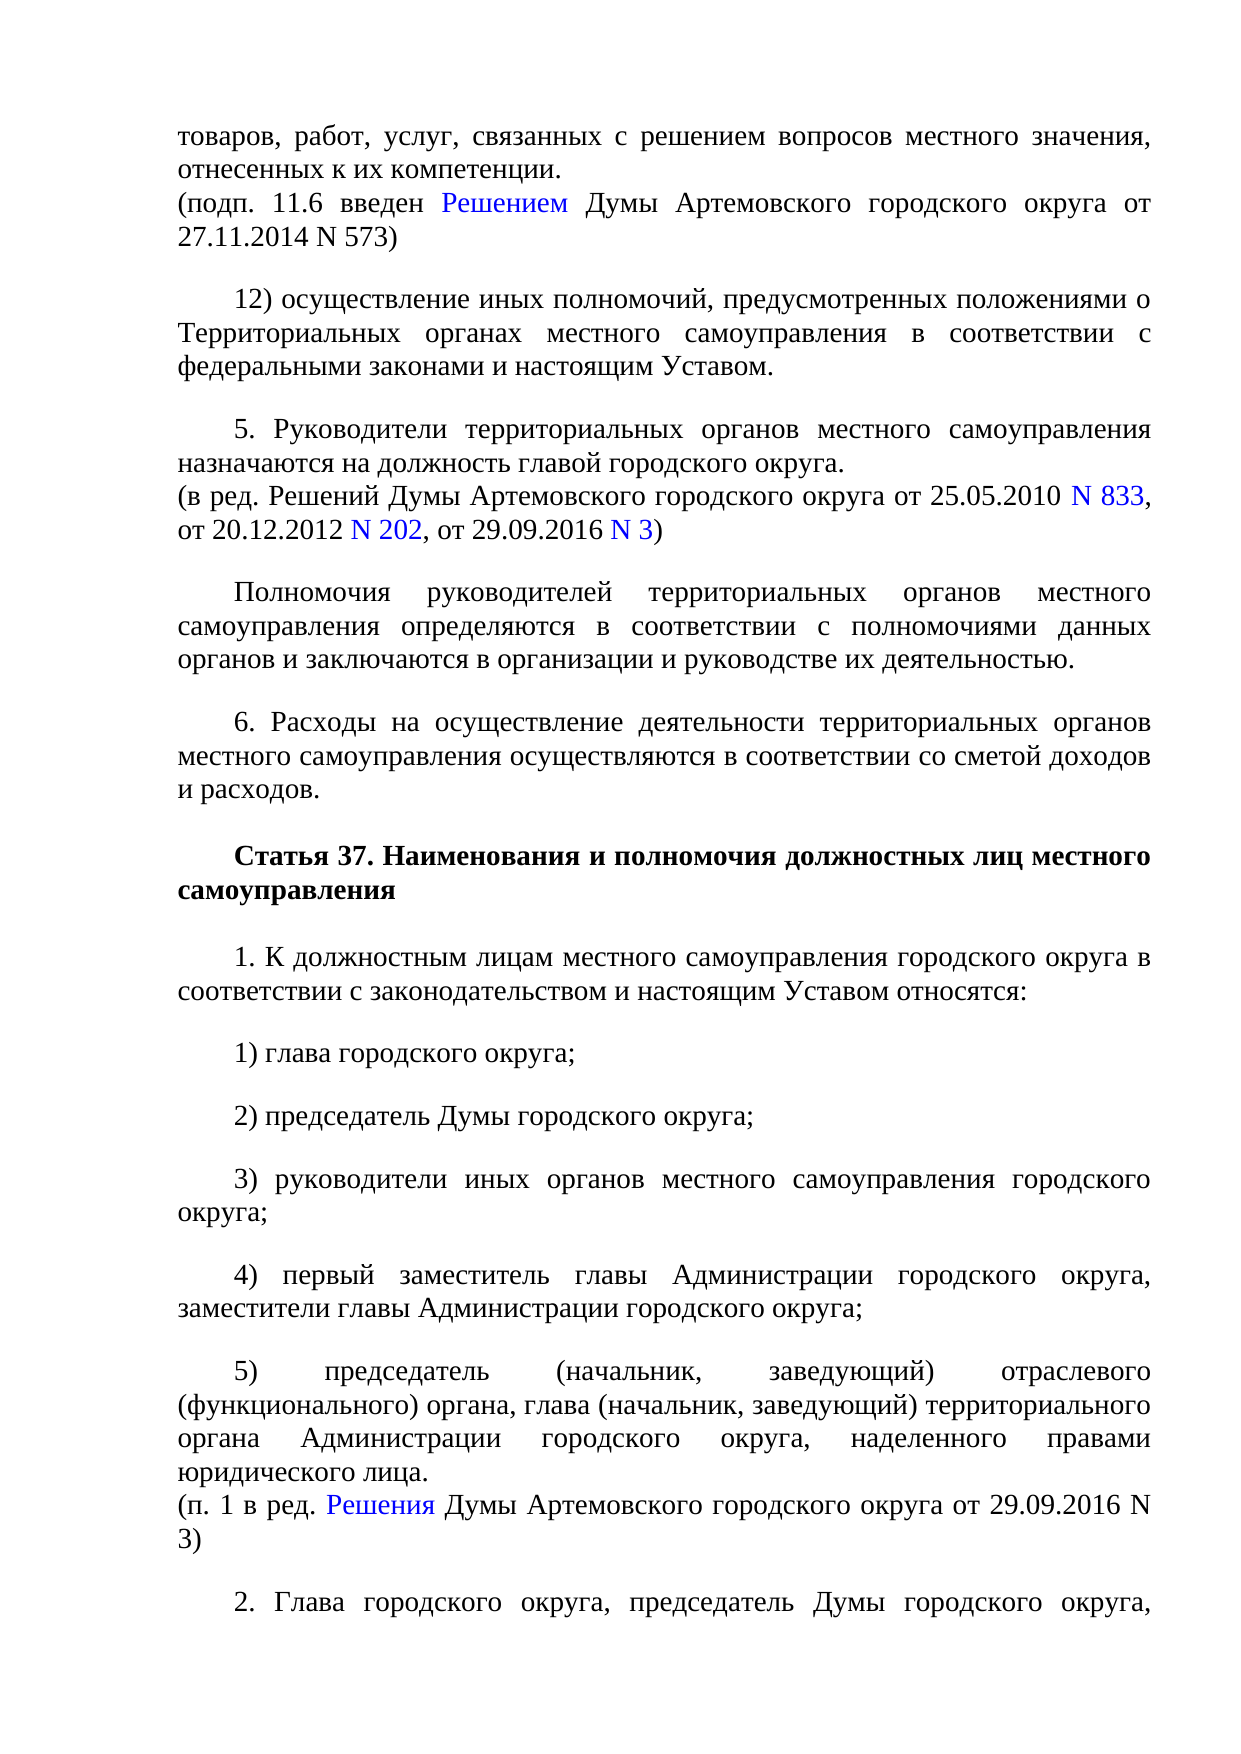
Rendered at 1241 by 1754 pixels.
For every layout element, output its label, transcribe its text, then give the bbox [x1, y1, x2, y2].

text 5) председатель (начальник, заведующий) отраслевого (функционального) органа, глава (начальник, заведующий) территориального органа Администрации городского округа, наделенного правами юридического лица. [177, 1353, 1152, 1487]
text 1) глава городского округа; [177, 1035, 1152, 1069]
text (подп. 11.6 введен Решением Думы Артемовского городского округа от 27.11.2014 N 573) [177, 185, 1152, 252]
text (в ред. Решений Думы Артемовского городского округа от 25.05.2010 N 833, от 20.12.2012 N 202, от 29.09.2016 N 3) [177, 478, 1152, 545]
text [177, 1584, 1152, 1617]
title Статья 37. Наименования и полномочия должностных лиц местного самоуправления [177, 838, 1152, 906]
text 2) председатель Думы городского округа; [177, 1098, 1152, 1132]
text Полномочия руководителей территориальных органов местного самоуправления определяются в соответствии с полномочиями данных органов и заключаются в организации и руководстве их деятельностью. [177, 574, 1152, 675]
text 3) руководители иных органов местного самоуправления городского округа; [177, 1161, 1152, 1228]
text (п. 1 в ред. Решения Думы Артемовского городского округа от 29.09.2016 N 3) [177, 1487, 1152, 1554]
text 12) осуществление иных полномочий, предусмотренных положениями о Территориальных органах местного самоуправления в соответствии с федеральными законами и настоящим Уставом. [177, 281, 1152, 382]
text 5. Руководители территориальных органов местного самоуправления назначаются на должность главой городского округа. [177, 411, 1152, 478]
text 6. Расходы на осуществление деятельности территориальных органов местного самоуправления осуществляются в соответствии со сметой доходов и расходов. [177, 704, 1152, 805]
text 4) первый заместитель главы Администрации городского округа, заместители главы Администрации городского округа; [177, 1257, 1152, 1324]
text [177, 118, 1152, 185]
text 1. К должностным лицам местного самоуправления городского округа в соответствии с законодательством и настоящим Уставом относятся: [177, 939, 1152, 1006]
